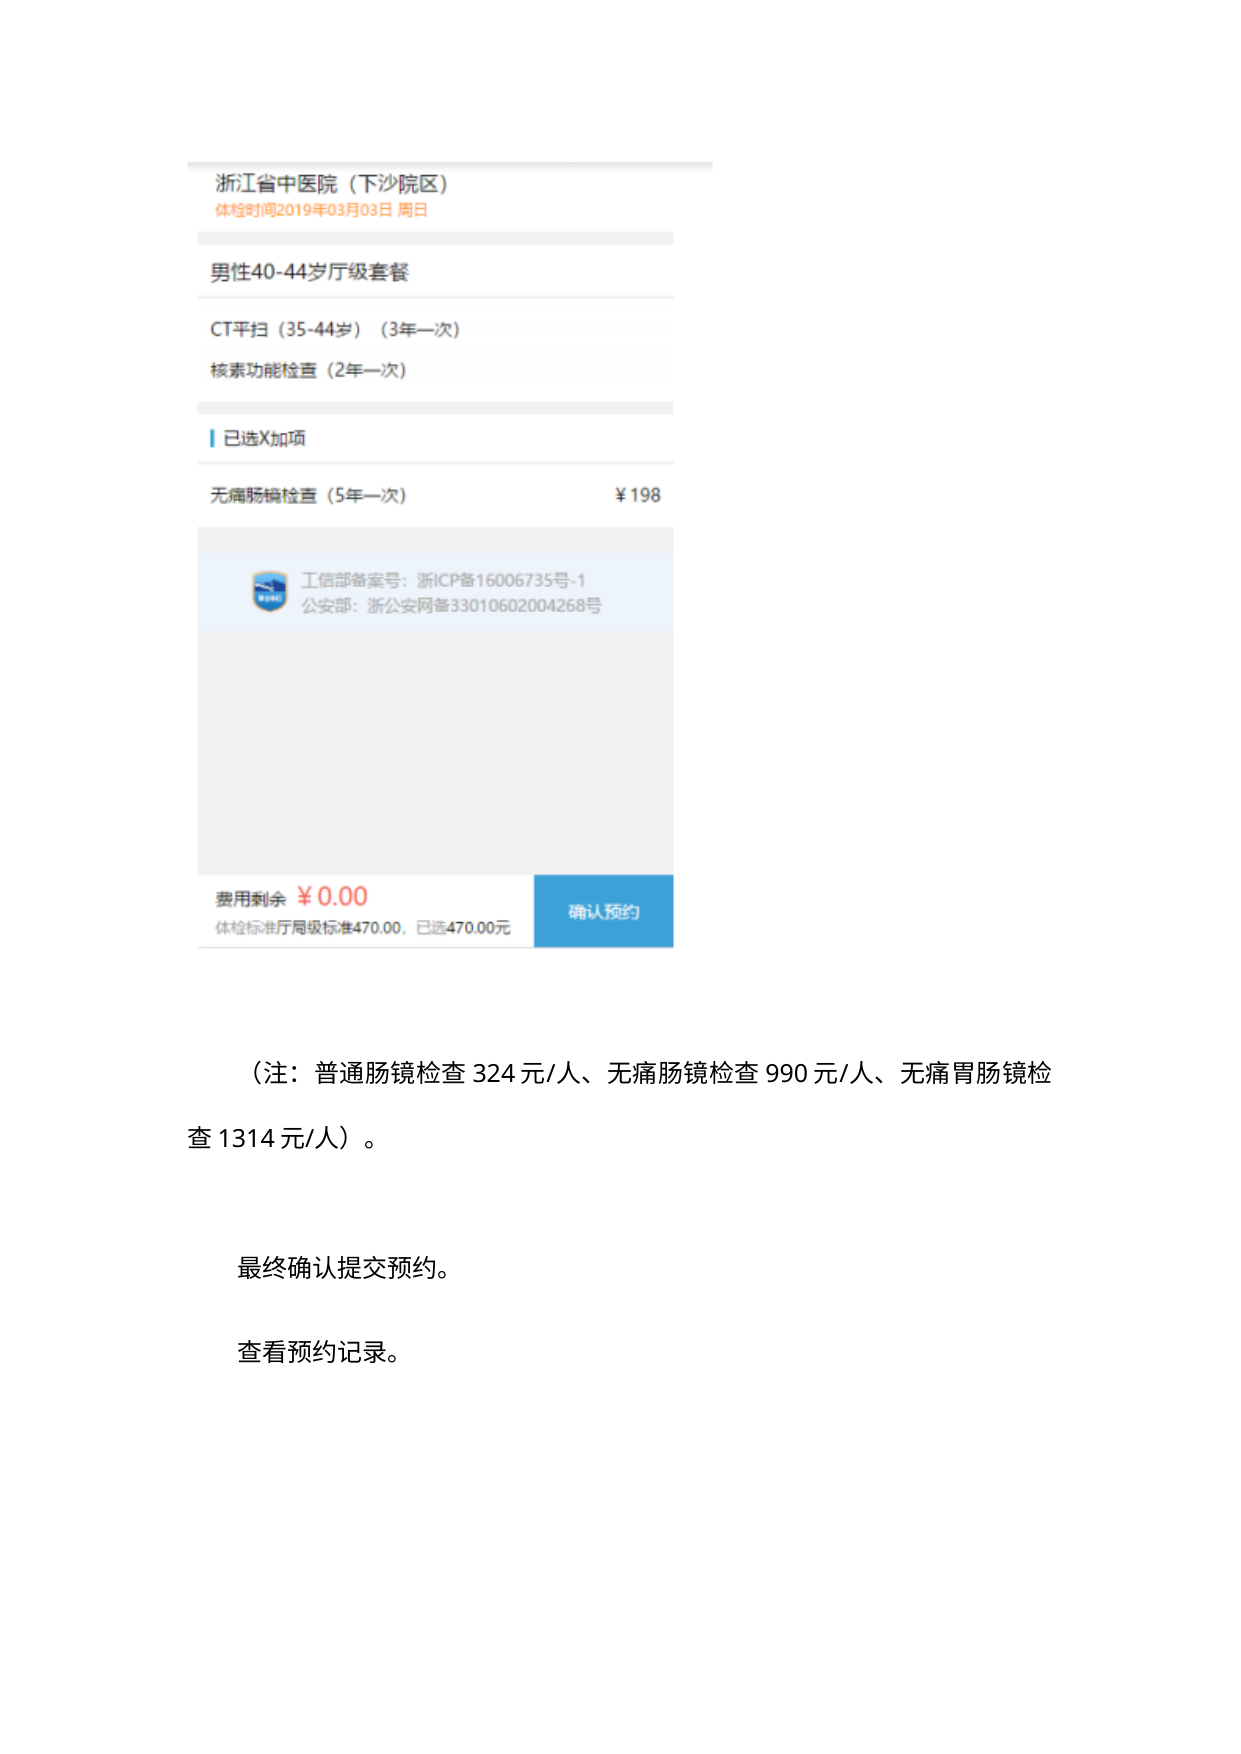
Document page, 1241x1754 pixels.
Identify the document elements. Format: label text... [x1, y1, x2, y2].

text （注：普通肠镜检查324元/人、无痛肠镜检查990元/人、无痛胃肠镜检查1314元/人）。 [187, 1039, 1053, 1169]
picture [187, 162, 713, 955]
text 最终确认提交预约。 [187, 1234, 1053, 1299]
text 查看预约记录。 [187, 1318, 1053, 1383]
